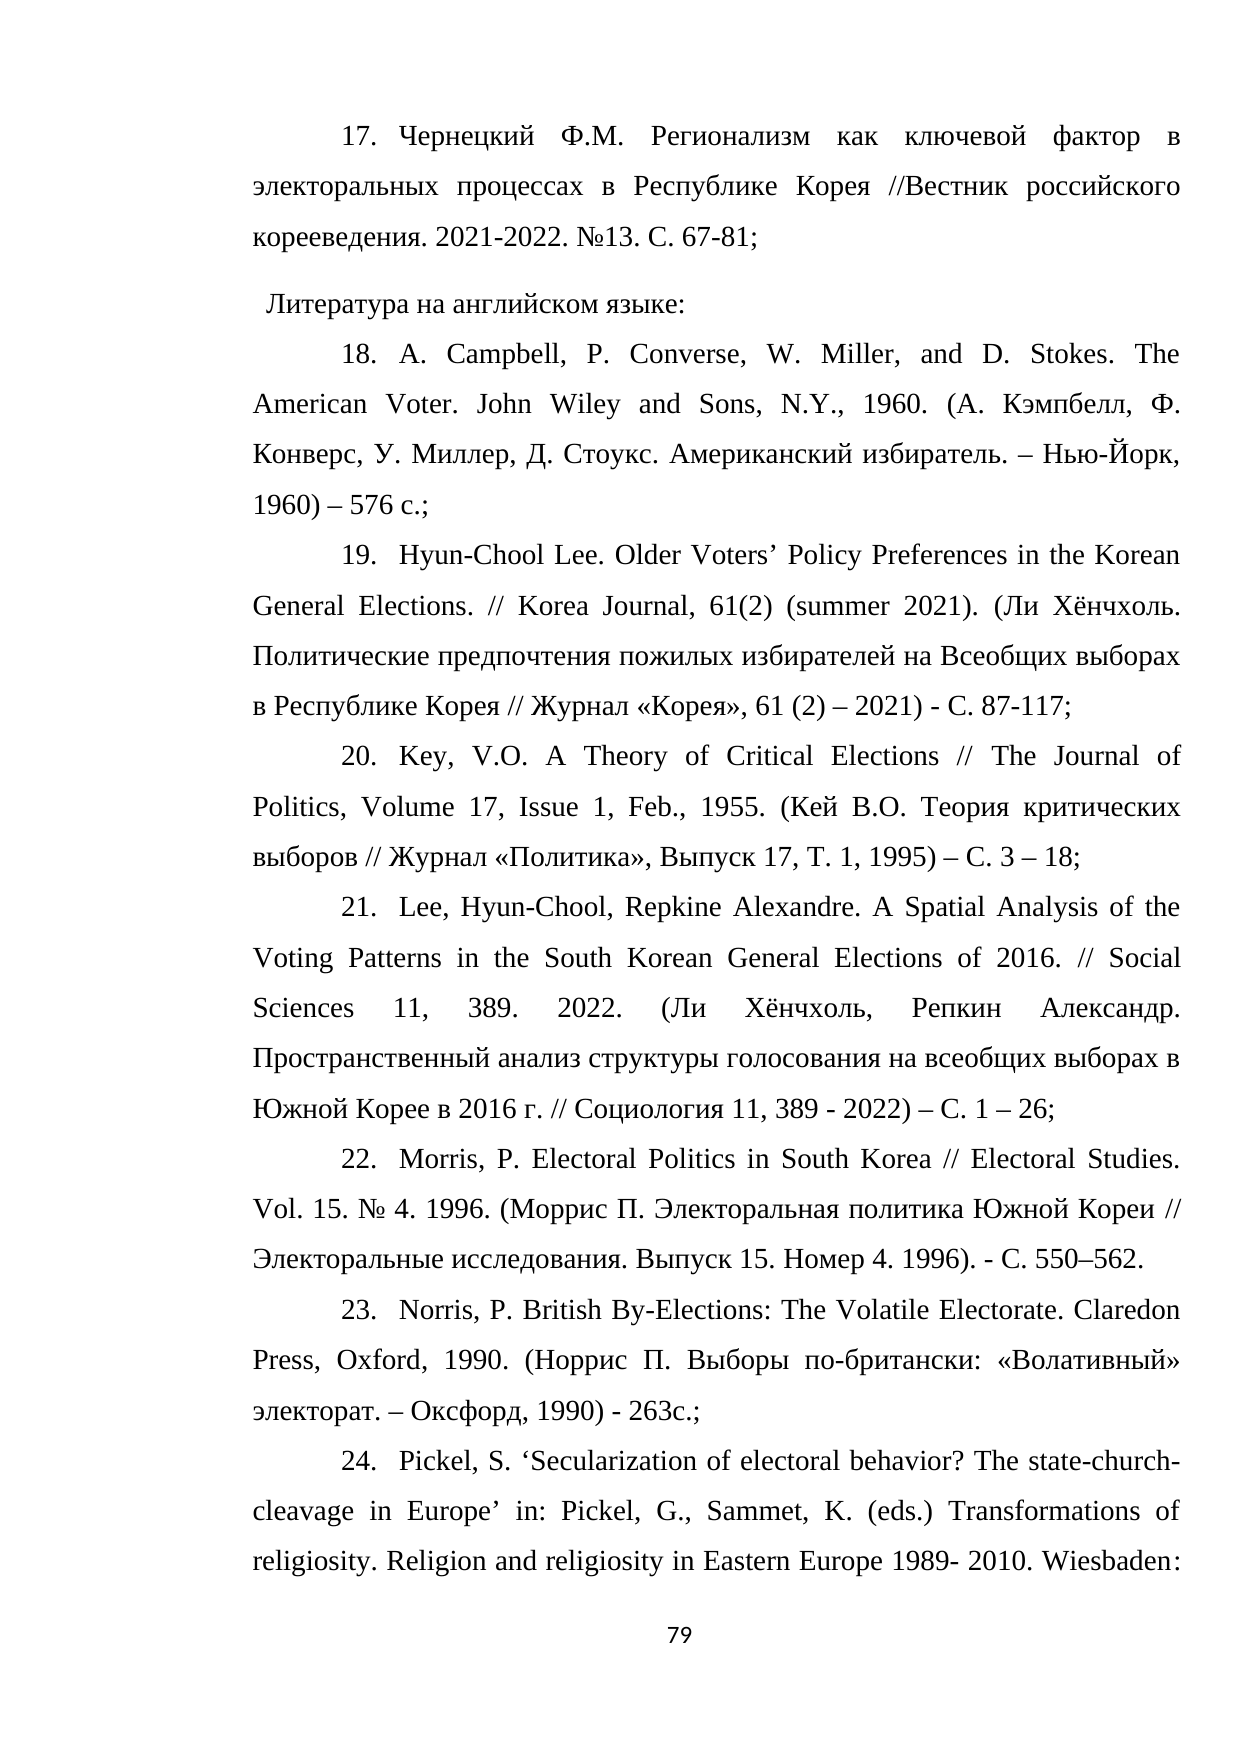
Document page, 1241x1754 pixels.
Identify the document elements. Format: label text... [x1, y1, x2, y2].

list A. Campbell, P. Converse, W. Miller, and D. Stokes. The American Voter. John Wiley and Sons, N.Y., 1960. (А. Кэмпбелл, Ф. Конверс, У. Миллер, Д. Стоукс. Американский избиратель. – Нью-Йорк, 1960) – 576 с.; [252, 336, 1181, 521]
list Чернецкий Ф.М. Регионализм как ключевой фактор в электоральных процессах в Республике Корея //Вестник российского корееведения. 2021-2022. №13. С. 67-81; [252, 118, 1181, 252]
list Norris, P. British By-Elections: The Volatile Electorate. Claredon Press, Oxford, 1990. (Норрис П. Выборы по-британски: «Волативный» электорат. – Оксфорд, 1990) - 263с.; [252, 1292, 1181, 1426]
list Lee, Hyun-Chool, Repkine Alexandre. A Spatial Analysis of the Voting Patterns in the South Korean General Elections of 2016. // Social Sciences 11, 389. 2022. (Ли Хёнчхоль, Репкин Александр. Пространственный анализ структуры голосования на всеобщих выборах в Южной Корее в 2016 г. // Социология 11, 389 - 2022) – С. 1 – 26; [252, 889, 1181, 1124]
text Литература на английском языке: [177, 286, 1181, 319]
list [252, 1443, 1181, 1577]
list Key, V.O. A Theory of Critical Elections // The Journal of Politics, Volume 17, Issue 1, Feb., 1955. (Кей В.О. Теория критических выборов // Журнал «Политика», Выпуск 17, Т. 1, 1995) – C. 3 – 18; [252, 738, 1181, 873]
list Morris, P. Electoral Politics in South Korea // Electoral Studies. Vol. 15. № 4. 1996. (Моррис П. Электоральная политика Южной Кореи // Электоральные исследования. Выпуск 15. Номер 4. 1996). - С. 550–562. [252, 1141, 1181, 1275]
list Hyun-Chool Lee. Older Voters’ Policy Preferences in the Korean General Elections. // Korea Journal, 61(2) (summer 2021). (Ли Хёнчхоль. Политические предпочтения пожилых избирателей на Всеобщих выборах в Республике Корея // Журнал «Корея», 61 (2) – 2021) - C. 87-117; [252, 537, 1181, 722]
